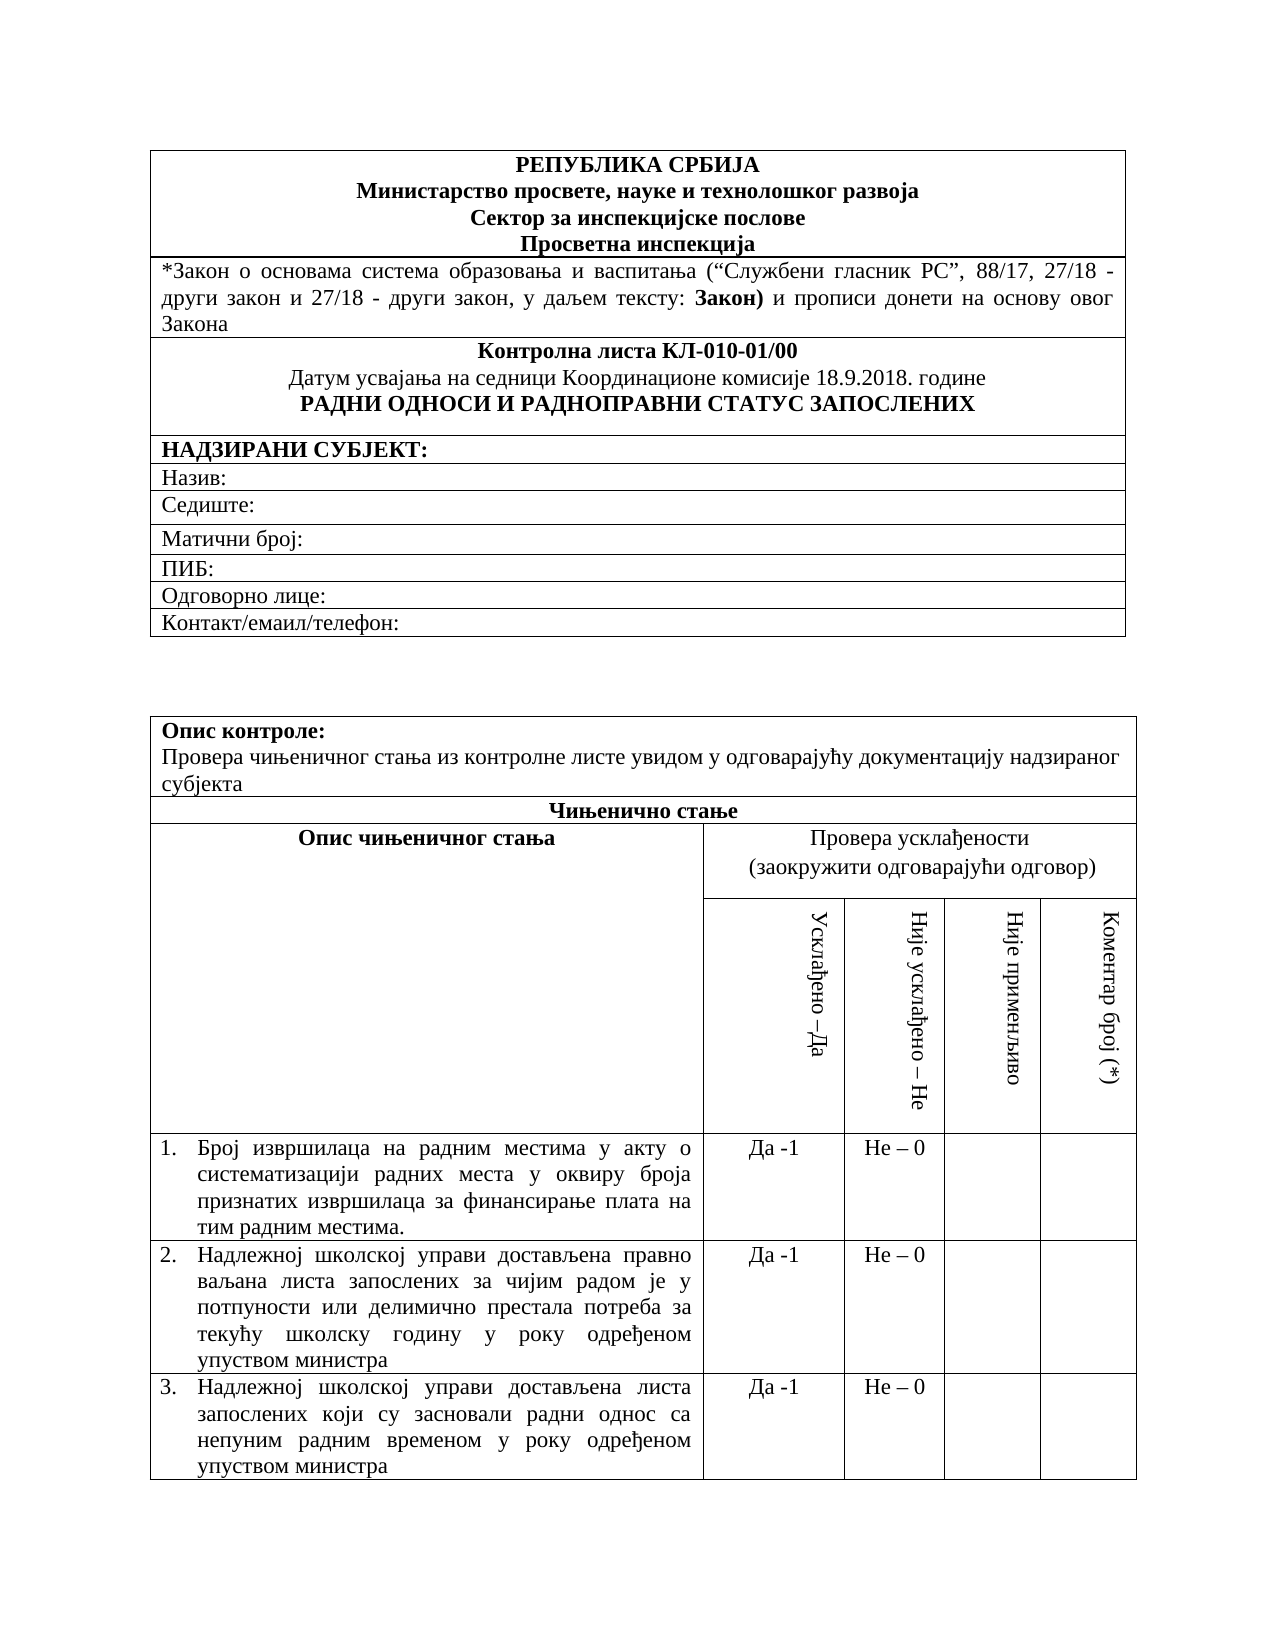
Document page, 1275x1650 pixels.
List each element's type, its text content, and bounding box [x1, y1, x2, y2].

table_cell Назив: [151, 464, 1125, 490]
table_cell Не – 0 [845, 1134, 944, 1239]
table_cell Усклађено –Да [704, 899, 844, 1133]
table_cell ПИБ: [151, 555, 1125, 581]
table_cell Матични број: [151, 525, 1125, 553]
table_cell Одговорно лице: [151, 582, 1125, 608]
table_header Опис контроле: Провера чињеничног стања из контролне листе увидом у одговарајућу документацију надзираног субјекта [151, 717, 1136, 796]
table_cell [1041, 1241, 1136, 1372]
table_header РЕПУБЛИКА СРБИЈА Министарство просвете, науке и технолошког развоја Сектор за инспекцијске послове Просветна инспекција [151, 151, 1125, 256]
table_cell Надлежној школској управи достављена листа запослених који су засновали радни однос са непуним радним временом у року одређеном упуством министра [151, 1374, 703, 1479]
table_cell Коментар број (*) [1041, 899, 1136, 1133]
table_cell Седиште: [151, 491, 1125, 524]
table_cell Да -1 [704, 1241, 844, 1372]
table_cell Контакт/емаил/телефон: [151, 609, 1125, 636]
table_cell Да -1 [704, 1134, 844, 1239]
table_cell [945, 1374, 1040, 1479]
table_cell Не – 0 [845, 1374, 944, 1479]
table_cell *Закон о основама система образовања и васпитања (“Службени гласник РС”, 88/17, 27/18 - други закон и 27/18 - други закон, у даљем тексту: Закон) и прописи донети на основу овог Закона [151, 258, 1125, 337]
table_cell Није усклађено – Не [845, 899, 944, 1133]
table_cell Није применљиво [945, 899, 1040, 1133]
table_cell [1041, 1374, 1136, 1479]
table_cell Да -1 [704, 1374, 844, 1479]
table_cell Чињенично стање [151, 797, 1136, 823]
table_cell Не – 0 [845, 1241, 944, 1372]
table_cell Број извршилаца на радним местима у акту о систематизацији радних места у оквиру броја признатих извршилаца за финансирање плата на тим радним местима. [151, 1134, 703, 1239]
table_cell [945, 1134, 1040, 1239]
table_cell [1041, 1134, 1136, 1239]
table_cell [945, 1241, 1040, 1372]
table_cell НАДЗИРАНИ СУБЈЕКТ: [151, 436, 1125, 463]
table_cell Провера усклађености (заокружити одговарајући одговор) [704, 824, 1136, 898]
table_cell Опис чињеничног стања [151, 824, 703, 1133]
table_cell Надлежној школској управи достављена правно ваљана листа запослених за чијим радом је у потпуности или делимично престала потреба за текућу школску годину у року одређеном упуством министра [151, 1241, 703, 1372]
table_cell Контролна листа КЛ-010-01/00 Датум усвајања на седници Координационе комисије 18.9.2018. године РАДНИ ОДНОСИ И РАДНОПРАВНИ СТАТУС ЗАПОСЛЕНИХ [151, 338, 1125, 435]
